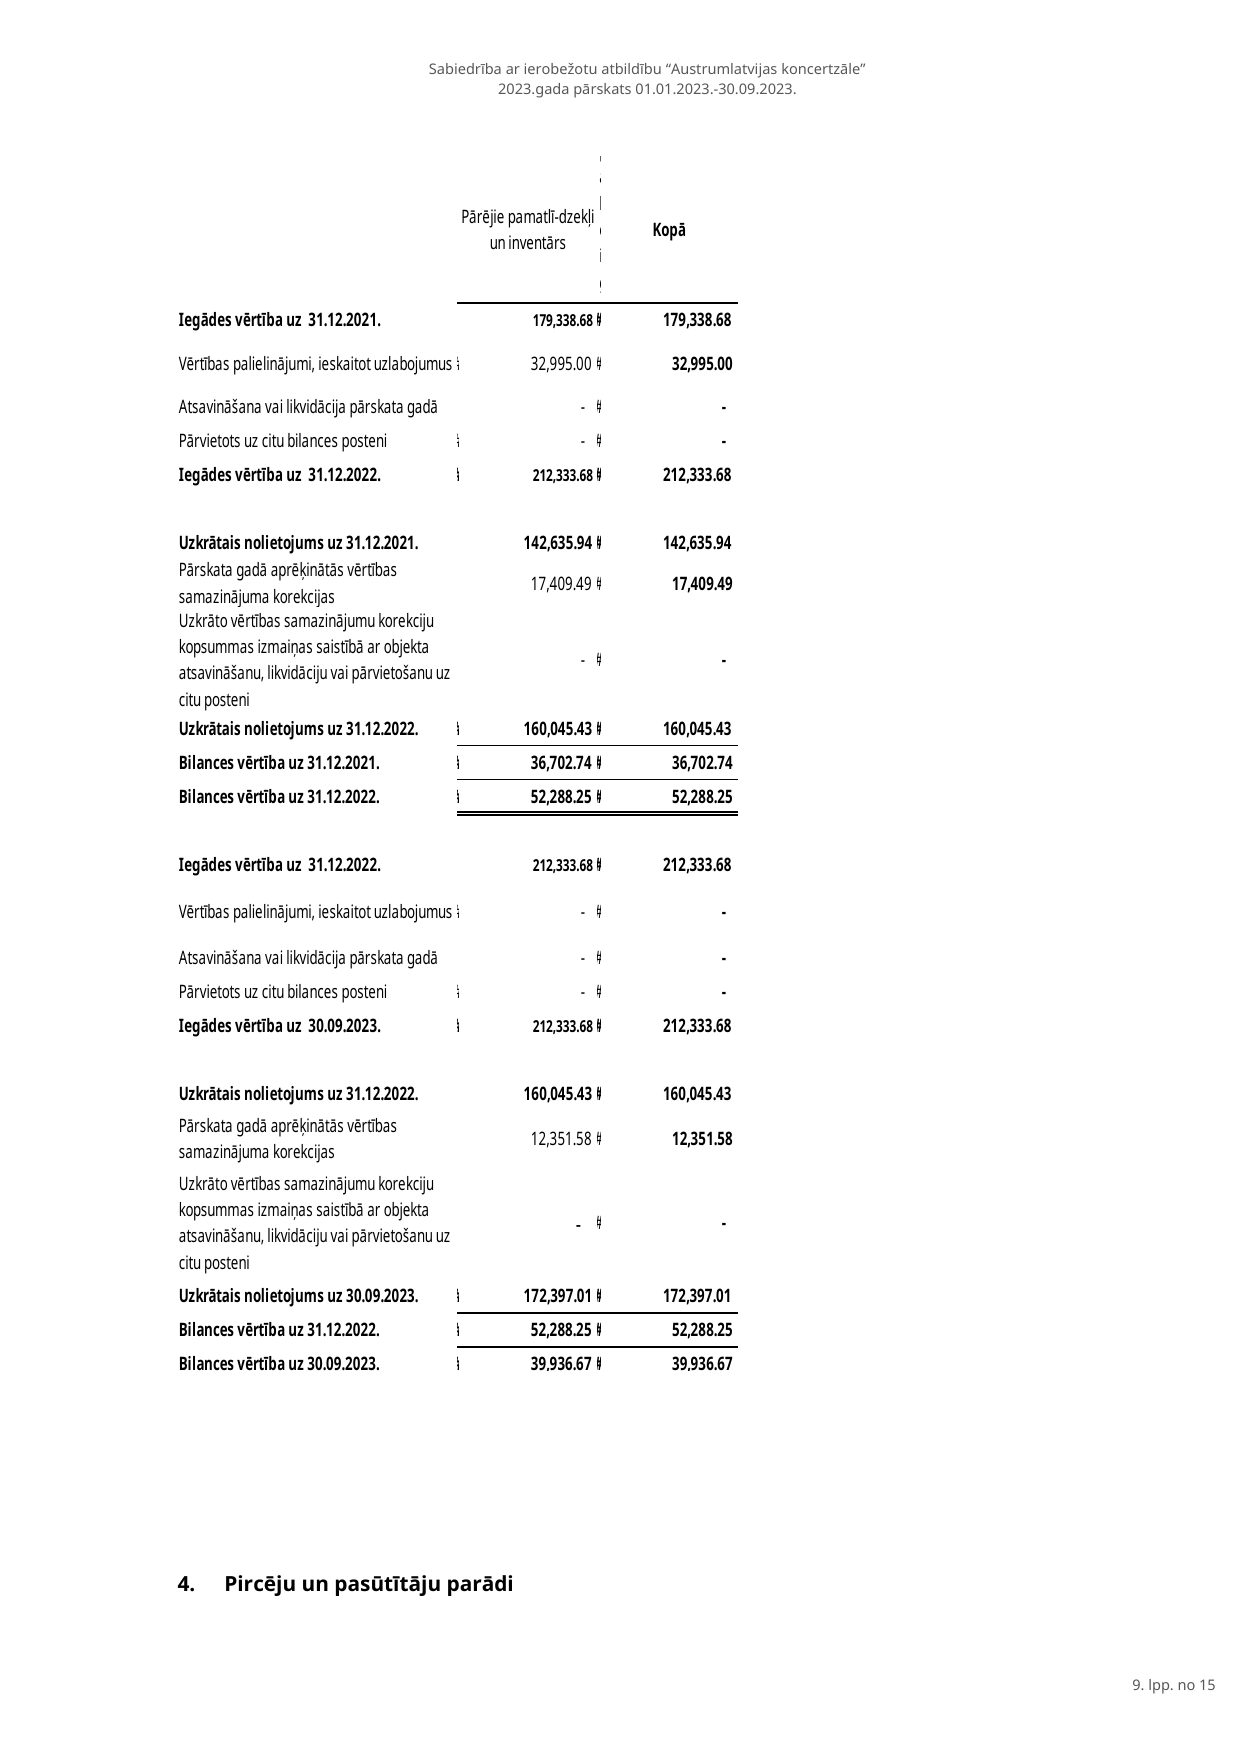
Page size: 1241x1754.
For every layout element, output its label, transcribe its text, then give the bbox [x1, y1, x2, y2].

list Pircēju un pasūtītāju parādi [177, 1569, 1122, 1598]
table_header [166, 150, 1149, 1532]
